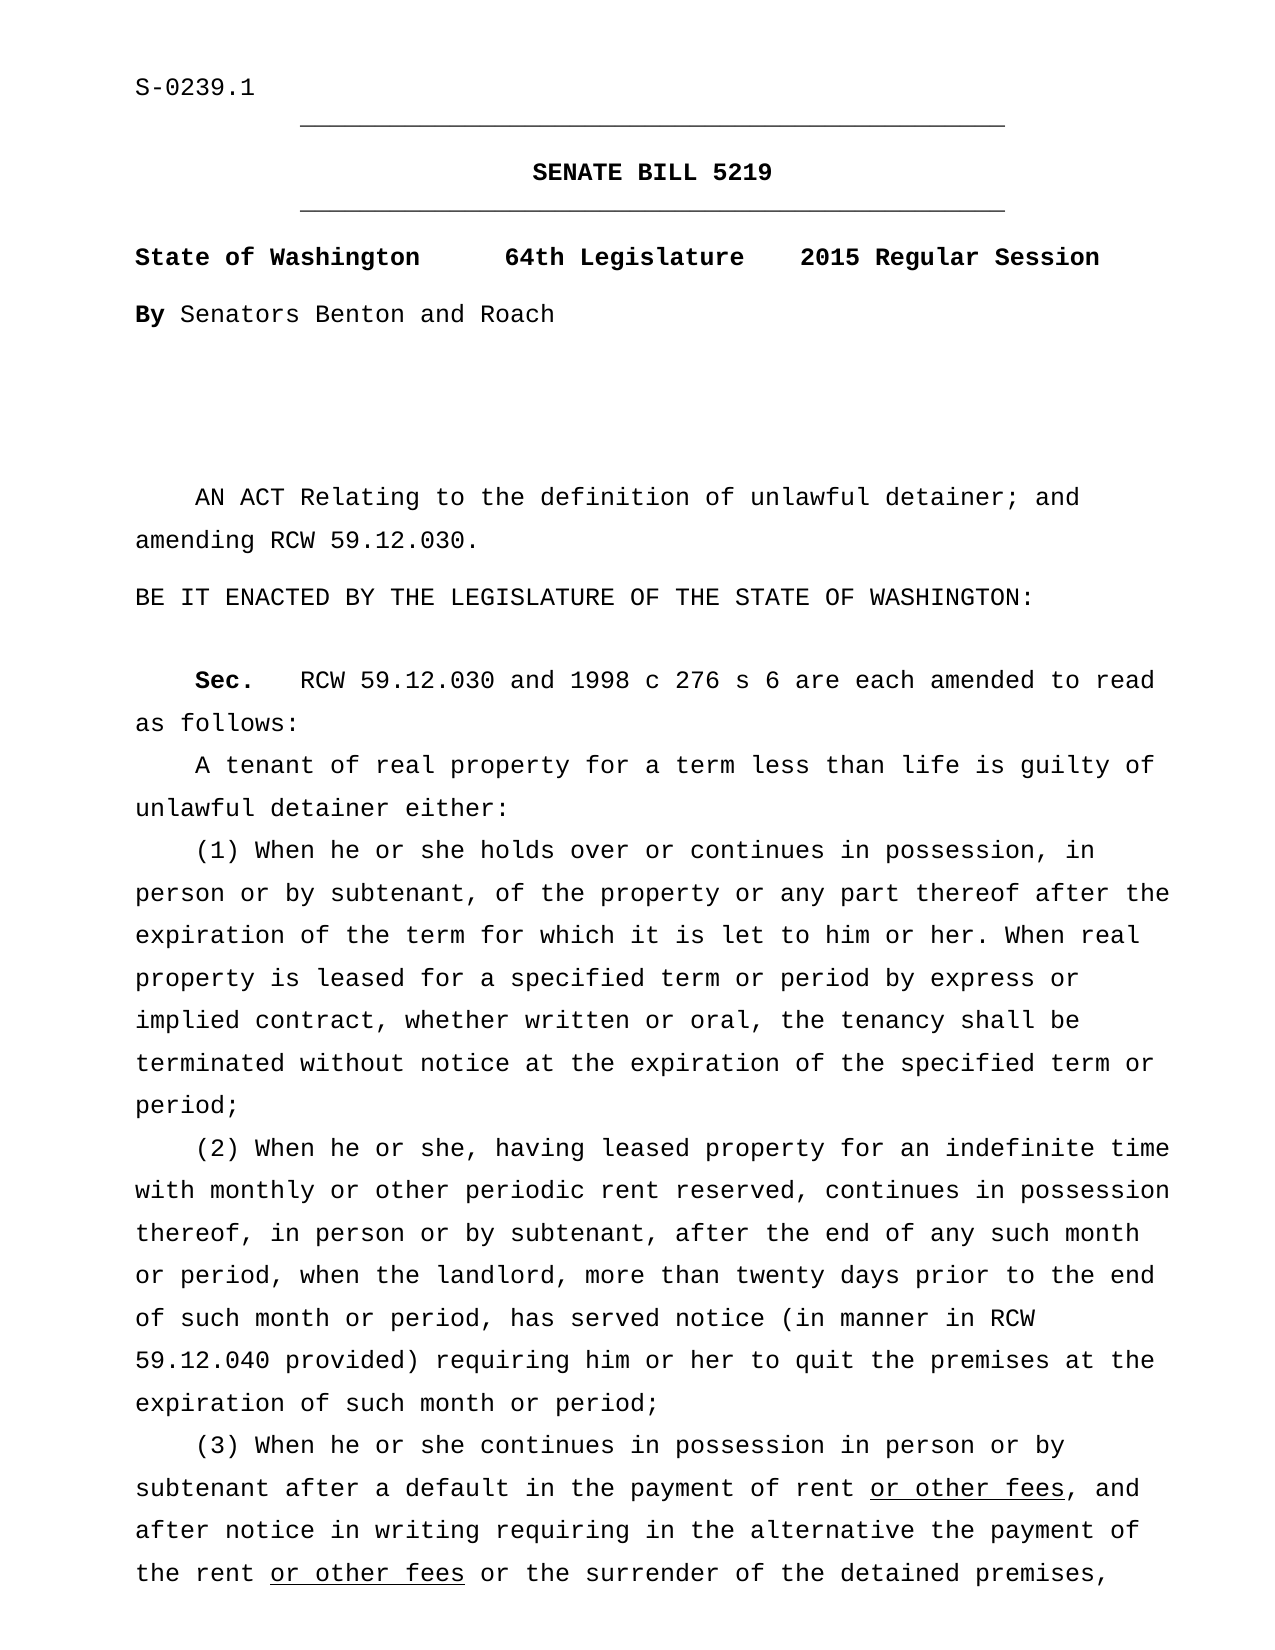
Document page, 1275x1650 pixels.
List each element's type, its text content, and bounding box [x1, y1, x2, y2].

text _______________________________________________ [135, 103, 1170, 132]
text AN ACT Relating to the definition of unlawful detainer; and amending RCW 59.12.030. [135, 472, 1170, 557]
text S-0239.1 [135, 75, 1170, 103]
text A tenant of real property for a term less than life is guilty of unlawful detainer either: [135, 740, 1170, 825]
text BE IT ENACTED BY THE LEGISLATURE OF THE STATE OF WASHINGTON: [135, 585, 1170, 613]
text By Senators Benton and Roach [135, 302, 1170, 330]
text SENATE BILL 5219 [135, 160, 1170, 188]
text Sec. RCW 59.12.030 and 1998 c 276 s 6 are each amended to read as follows: [135, 655, 1170, 740]
text (1) When he or she holds over or continues in possession, in person or by subtenant, of the property or any part thereof after the expiration of the term for which it is let to him or her. When real property is leased for a specified term or period by express or implied contract, whether written or oral, the tenancy shall be terminated without notice at the expiration of the specified term or period; [135, 825, 1170, 1122]
text (2) When he or she, having leased property for an indefinite time with monthly or other periodic rent reserved, continues in possession thereof, in person or by subtenant, after the end of any such month or period, when the landlord, more than twenty days prior to the end of such month or period, has served notice (in manner in RCW 59.12.040 provided) requiring him or her to quit the premises at the expiration of such month or period; [135, 1122, 1170, 1420]
text _______________________________________________ [135, 188, 1170, 217]
text State of Washington 64th Legislature 2015 Regular Session [135, 245, 1170, 273]
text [135, 1420, 1170, 1590]
